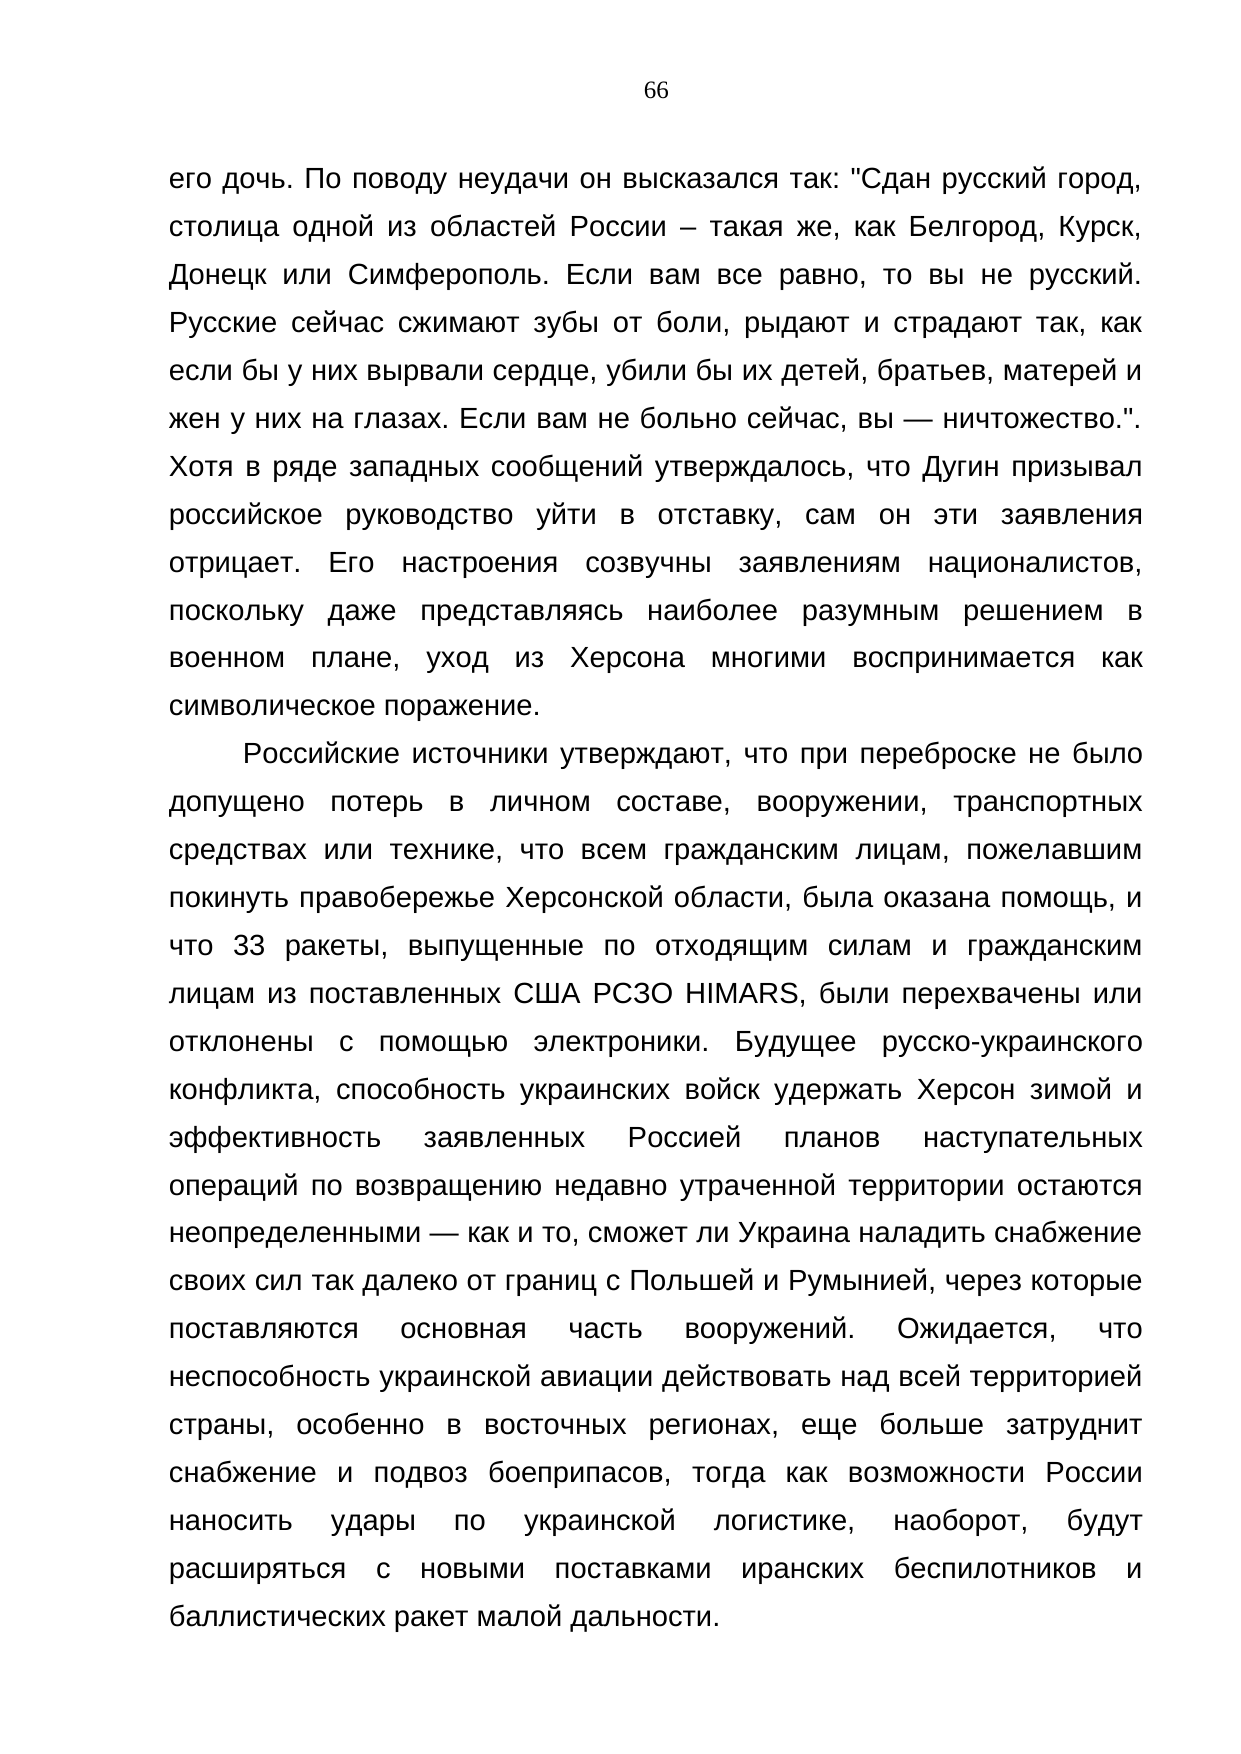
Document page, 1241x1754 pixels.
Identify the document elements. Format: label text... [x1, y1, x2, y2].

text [169, 161, 1144, 722]
text Российские источники утверждают, что при переброске не было допущено потерь в личном составе, вооружении, транспортных средствах или технике, что всем гражданским лицам, пожелавшим покинуть правобережье Херсонской области, была оказана помощь, и что 33 ракеты, выпущенные по отходящим силам и гражданским лицам из поставленных США РСЗО HIMARS, были перехвачены или отклонены с помощью электроники. Будущее русско-украинского конфликта, способность украинских войск удержать Херсон зимой и эффективность заявленных Россией планов наступательных операций по возвращению недавно утраченной территории остаются неопределенными — как и то, сможет ли Украина наладить снабжение своих сил так далеко от границ с Польшей и Румынией, через которые поставляются основная часть вооружений. Ожидается, что неспособность украинской авиации действовать над всей территорией страны, особенно в восточных регионах, еще больше затруднит снабжение и подвоз боеприпасов, тогда как возможности России наносить удары по украинской логистике, наоборот, будут расширяться с новыми поставками иранских беспилотников и баллистических ракет малой дальности. [169, 736, 1144, 1632]
